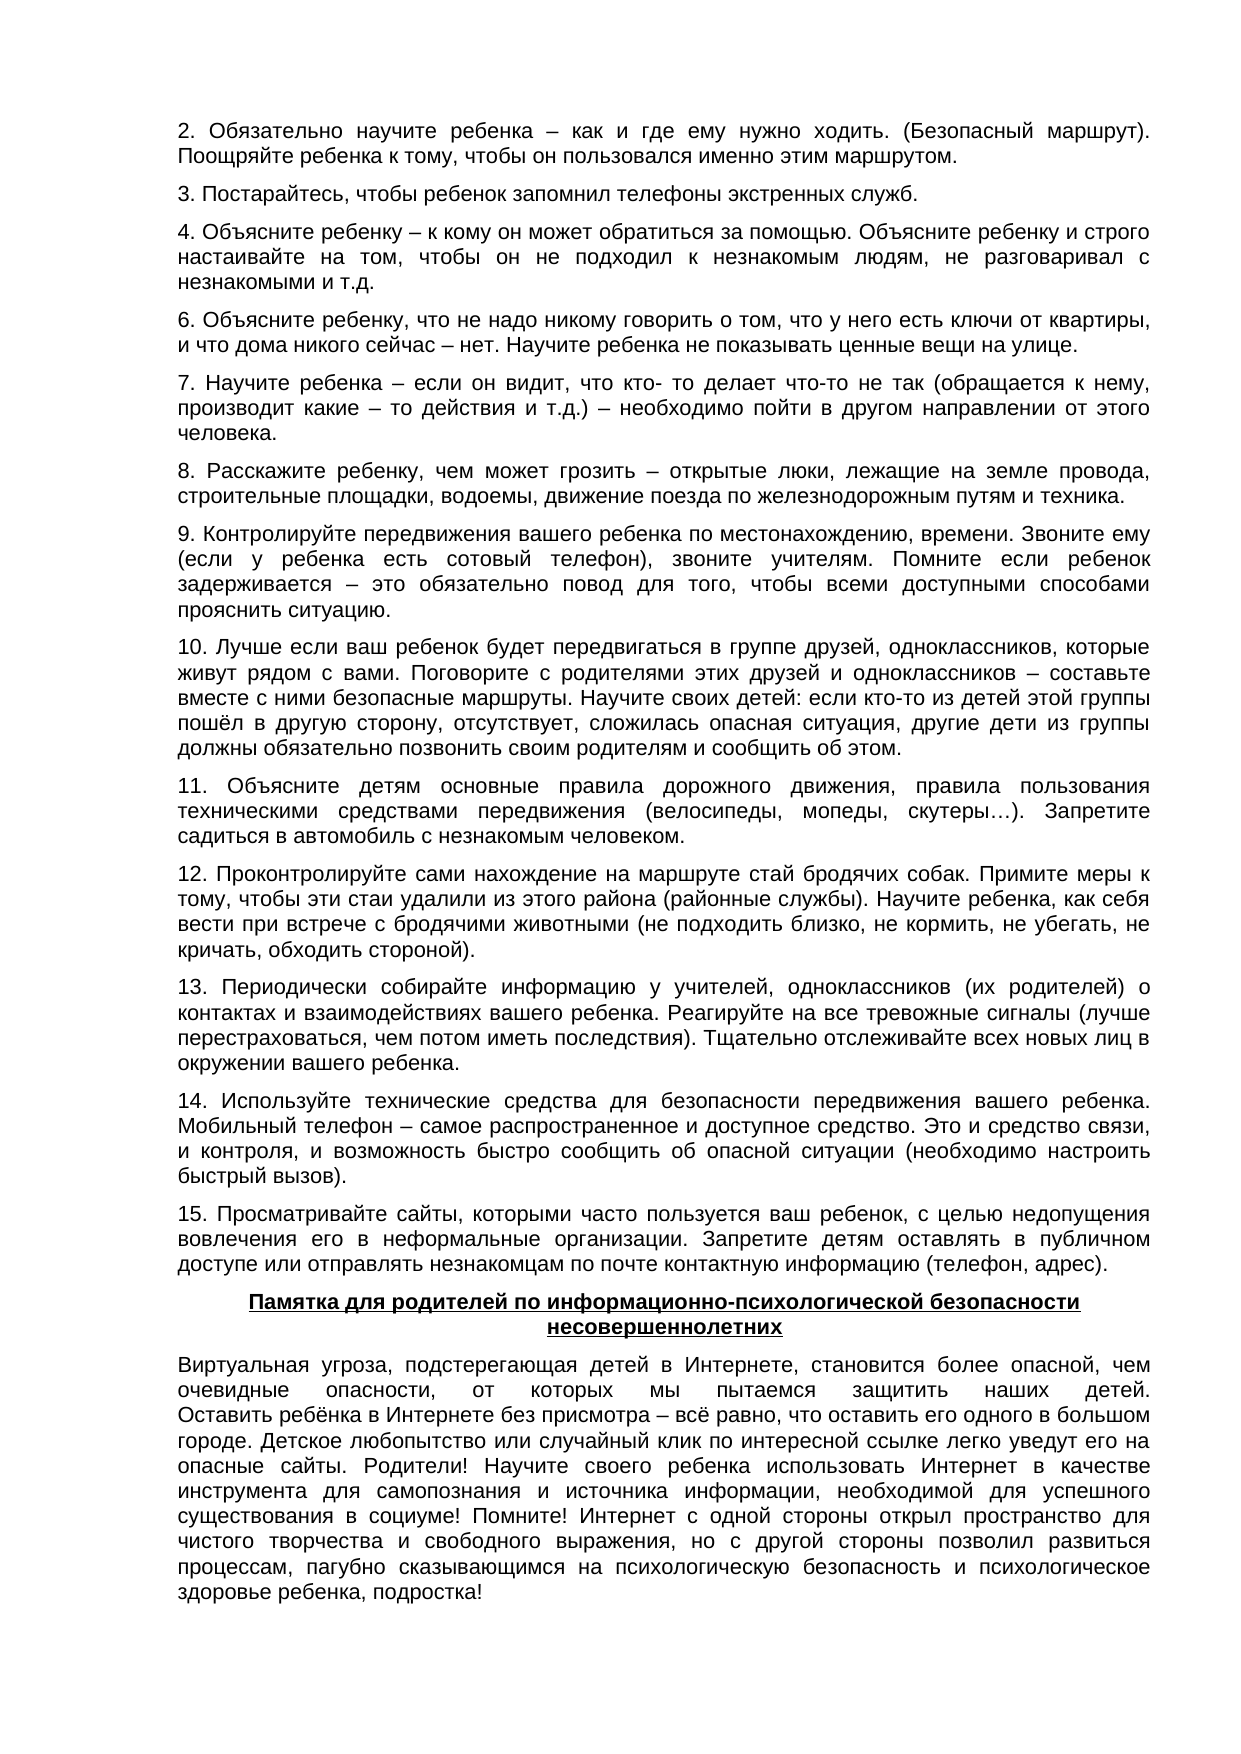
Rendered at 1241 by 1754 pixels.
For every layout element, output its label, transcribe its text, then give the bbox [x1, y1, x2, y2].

text 7. Научите ребенка – если он видит, что кто- то делает что-то не так (обращается к нему, производит какие – то действия и т.д.) – необходимо пойти в другом направлении от этого человека. [177, 370, 1152, 445]
text 15. Просматривайте сайты, которыми часто пользуется ваш ребенок, с целью недопущения вовлечения его в неформальные организации. Запретите детям оставлять в публичном доступе или отправлять незнакомцам по почте контактную информацию (телефон, адрес). [177, 1201, 1152, 1276]
text 2. Обязательно научите ребенка – как и где ему нужно ходить. (Безопасный маршрут). Поощряйте ребенка к тому, чтобы он пользовался именно этим маршрутом. [177, 118, 1152, 168]
text Памятка для родителей по информационно-психологической безопасности несовершеннолетних [177, 1289, 1152, 1339]
text 9. Контролируйте передвижения вашего ребенка по местонахождению, времени. Звоните ему (если у ребенка есть сотовый телефон), звоните учителям. Помните если ребенок задерживается – это обязательно повод для того, чтобы всеми доступными способами прояснить ситуацию. [177, 521, 1152, 622]
text 11. Объясните детям основные правила дорожного движения, правила пользования техническими средствами передвижения (велосипеды, мопеды, скутеры…). Запретите садиться в автомобиль с незнакомым человеком. [177, 773, 1152, 848]
text 12. Проконтролируйте сами нахождение на маршруте стай бродячих собак. Примите меры к тому, чтобы эти стаи удалили из этого района (районные службы). Научите ребенка, как себя вести при встрече с бродячими животными (не подходить близко, не кормить, не убегать, не кричать, обходить стороной). [177, 861, 1152, 962]
text 10. Лучше если ваш ребенок будет передвигаться в группе друзей, одноклассников, которые живут рядом с вами. Поговорите с родителями этих друзей и одноклассников – составьте вместе с ними безопасные маршруты. Научите своих детей: если кто-то из детей этой группы пошёл в другую сторону, отсутствует, сложилась опасная ситуация, другие дети из группы должны обязательно позвонить своим родителям и сообщить об этом. [177, 634, 1152, 760]
text 13. Периодически собирайте информацию у учителей, одноклассников (их родителей) о контактах и взаимодействиях вашего ребенка. Реагируйте на все тревожные сигналы (лучше перестраховаться, чем потом иметь последствия). Тщательно отслеживайте всех новых лиц в окружении вашего ребенка. [177, 974, 1152, 1075]
text Виртуальная угроза, подстерегающая детей в Интернете, становится более опасной, чем очевидные опасности, от которых мы пытаемся защитить наших детей. Оставить ребёнка в Интернете без присмотра – всё равно, что оставить его одного в большом городе. Детское любопытство или случайный клик по интересной ссылке легко уведут его на опасные сайты. Родители! Научите своего ребенка использовать Интернет в качестве инструмента для самопознания и источника информации, необходимой для успешного существования в социуме! Помните! Интернет с одной стороны открыл пространство для чистого творчества и свободного выражения, но с другой стороны позволил развиться процессам, пагубно сказывающимся на психологическую безопасность и психологическое здоровье ребенка, подростка! [177, 1352, 1152, 1604]
text 3. Постарайтесь, чтобы ребенок запомнил телефоны экстренных служб. [177, 181, 1152, 206]
text 4. Объясните ребенку – к кому он может обратиться за помощью. Объясните ребенку и строго настаивайте на том, чтобы он не подходил к незнакомым людям, не разговаривал с незнакомыми и т.д. [177, 219, 1152, 294]
text 14. Используйте технические средства для безопасности передвижения вашего ребенка. Мобильный телефон – самое распространенное и доступное средство. Это и средство связи, и контроля, и возможность быстро сообщить об опасной ситуации (необходимо настроить быстрый вызов). [177, 1087, 1152, 1188]
text 8. Расскажите ребенку, чем может грозить – открытые люки, лежащие на земле провода, строительные площадки, водоемы, движение поезда по железнодорожным путям и техника. [177, 458, 1152, 508]
text 6. Объясните ребенку, что не надо никому говорить о том, что у него есть ключи от квартиры, и что дома никого сейчас – нет. Научите ребенка не показывать ценные вещи на улице. [177, 307, 1152, 357]
